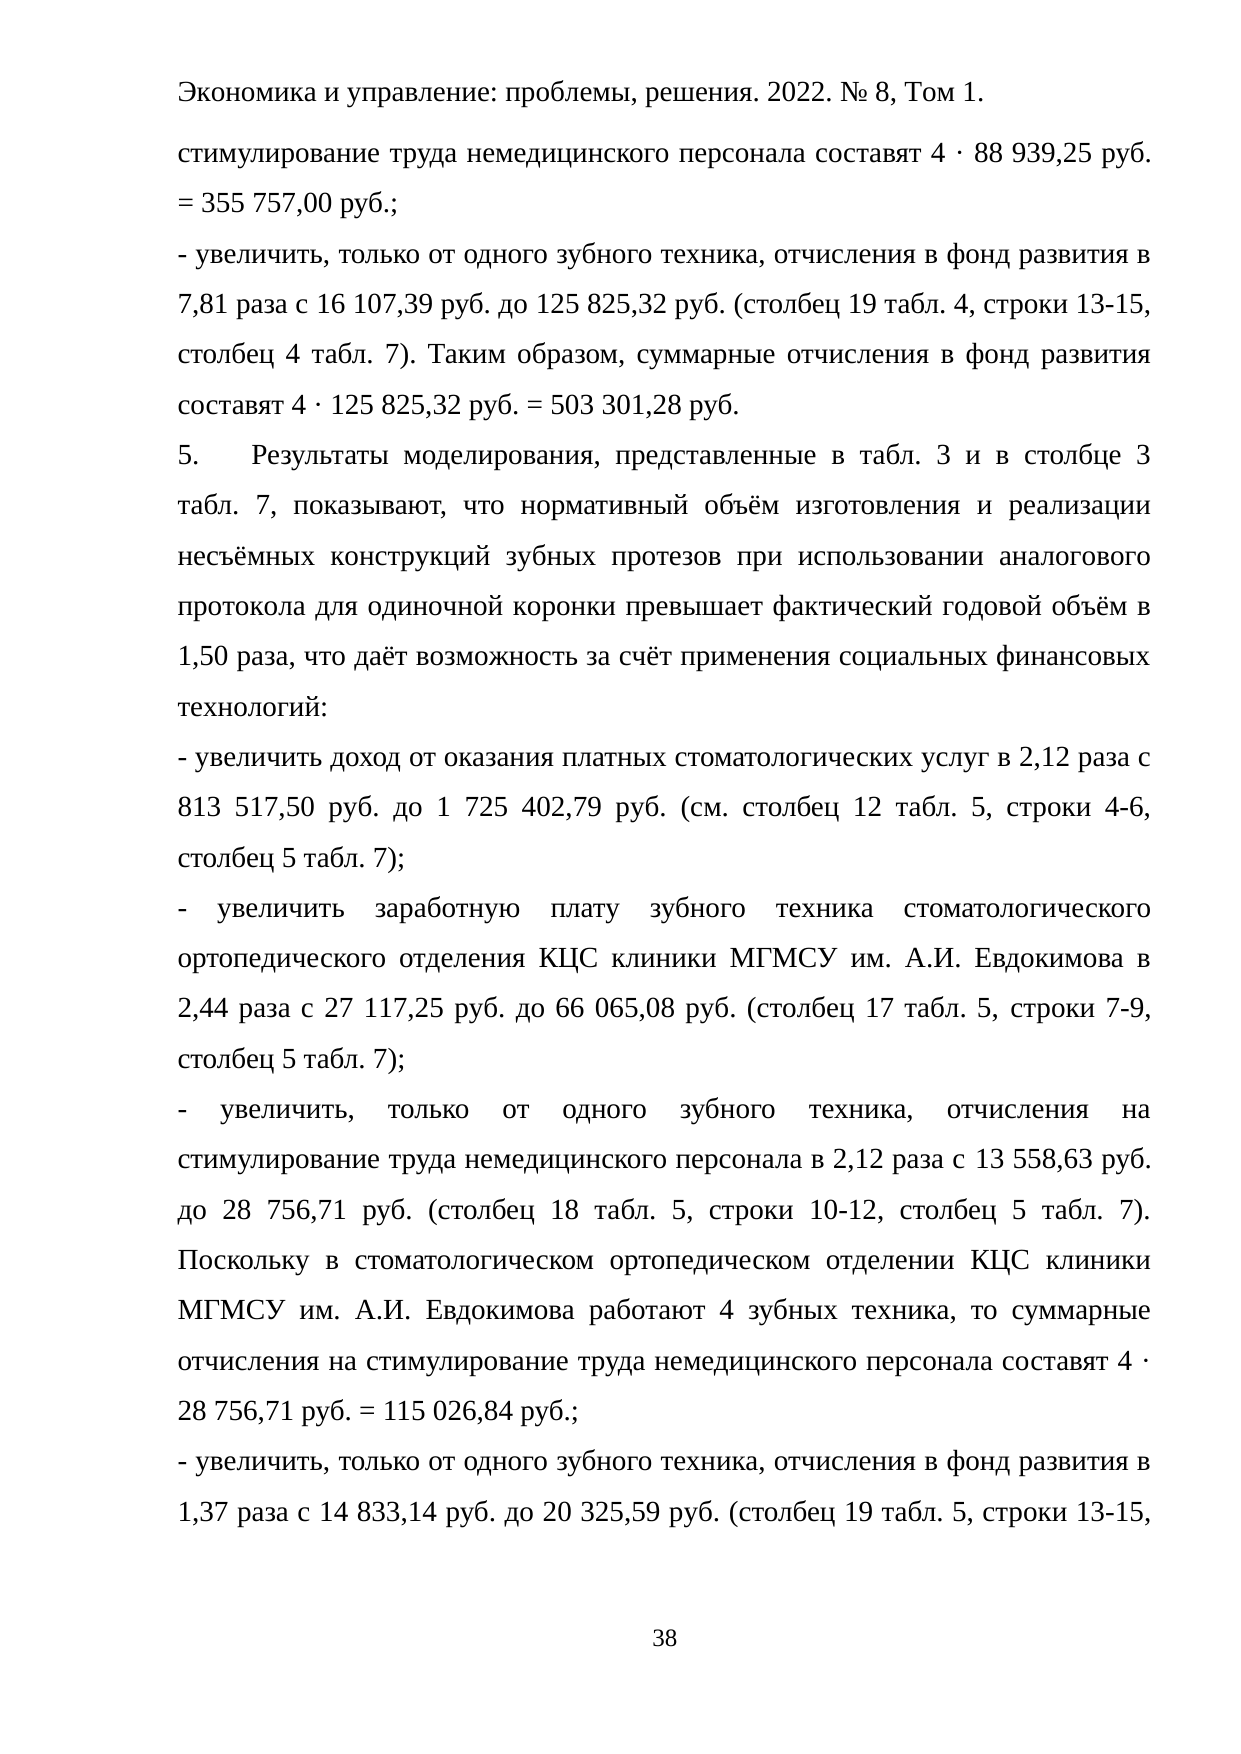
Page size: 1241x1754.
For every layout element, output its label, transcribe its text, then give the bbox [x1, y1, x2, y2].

text - увеличить, только от одного зубного техника, отчисления на стимулирование труда немедицинского персонала в 2,12 раза с 13 558,63 руб. до 28 756,71 руб. (столбец 18 табл. 5, строки 10-12, столбец 5 табл. 7). Поскольку в стоматологическом ортопедическом отделении КЦС клиники МГМСУ им. А.И. Евдокимова работают 4 зубных техника, то суммарные отчисления на стимулирование труда немедицинского персонала составят 4 · 28 756,71 руб. = 115 026,84 руб.; [177, 1091, 1152, 1427]
list Результаты моделирования, представленные в табл. 3 и в столбце 3 табл. 7, показывают, что нормативный объём изготовления и реализации несъёмных конструкций зубных протезов при использовании аналогового протокола для одиночной коронки превышает фактический годовой объём в 1,50 раза, что даёт возможность за счёт применения социальных финансовых технологий: [177, 437, 1152, 722]
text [177, 135, 1152, 219]
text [177, 1443, 1152, 1527]
text - увеличить заработную плату зубного техника стоматологического ортопедического отделения КЦС клиники МГМСУ им. А.И. Евдокимова в 2,44 раза с 27 117,25 руб. до 66 065,08 руб. (столбец 17 табл. 5, строки 7-9, столбец 5 табл. 7); [177, 890, 1152, 1074]
text - увеличить доход от оказания платных стоматологических услуг в 2,12 раза с 813 517,50 руб. до 1 725 402,79 руб. (см. столбец 12 табл. 5, строки 4-6, столбец 5 табл. 7); [177, 739, 1152, 873]
text - увеличить, только от одного зубного техника, отчисления в фонд развития в 7,81 раза с 16 107,39 руб. до 125 825,32 руб. (столбец 19 табл. 4, строки 13-15, столбец 4 табл. 7). Таким образом, суммарные отчисления в фонд развития составят 4 · 125 825,32 руб. = 503 301,28 руб. [177, 236, 1152, 420]
